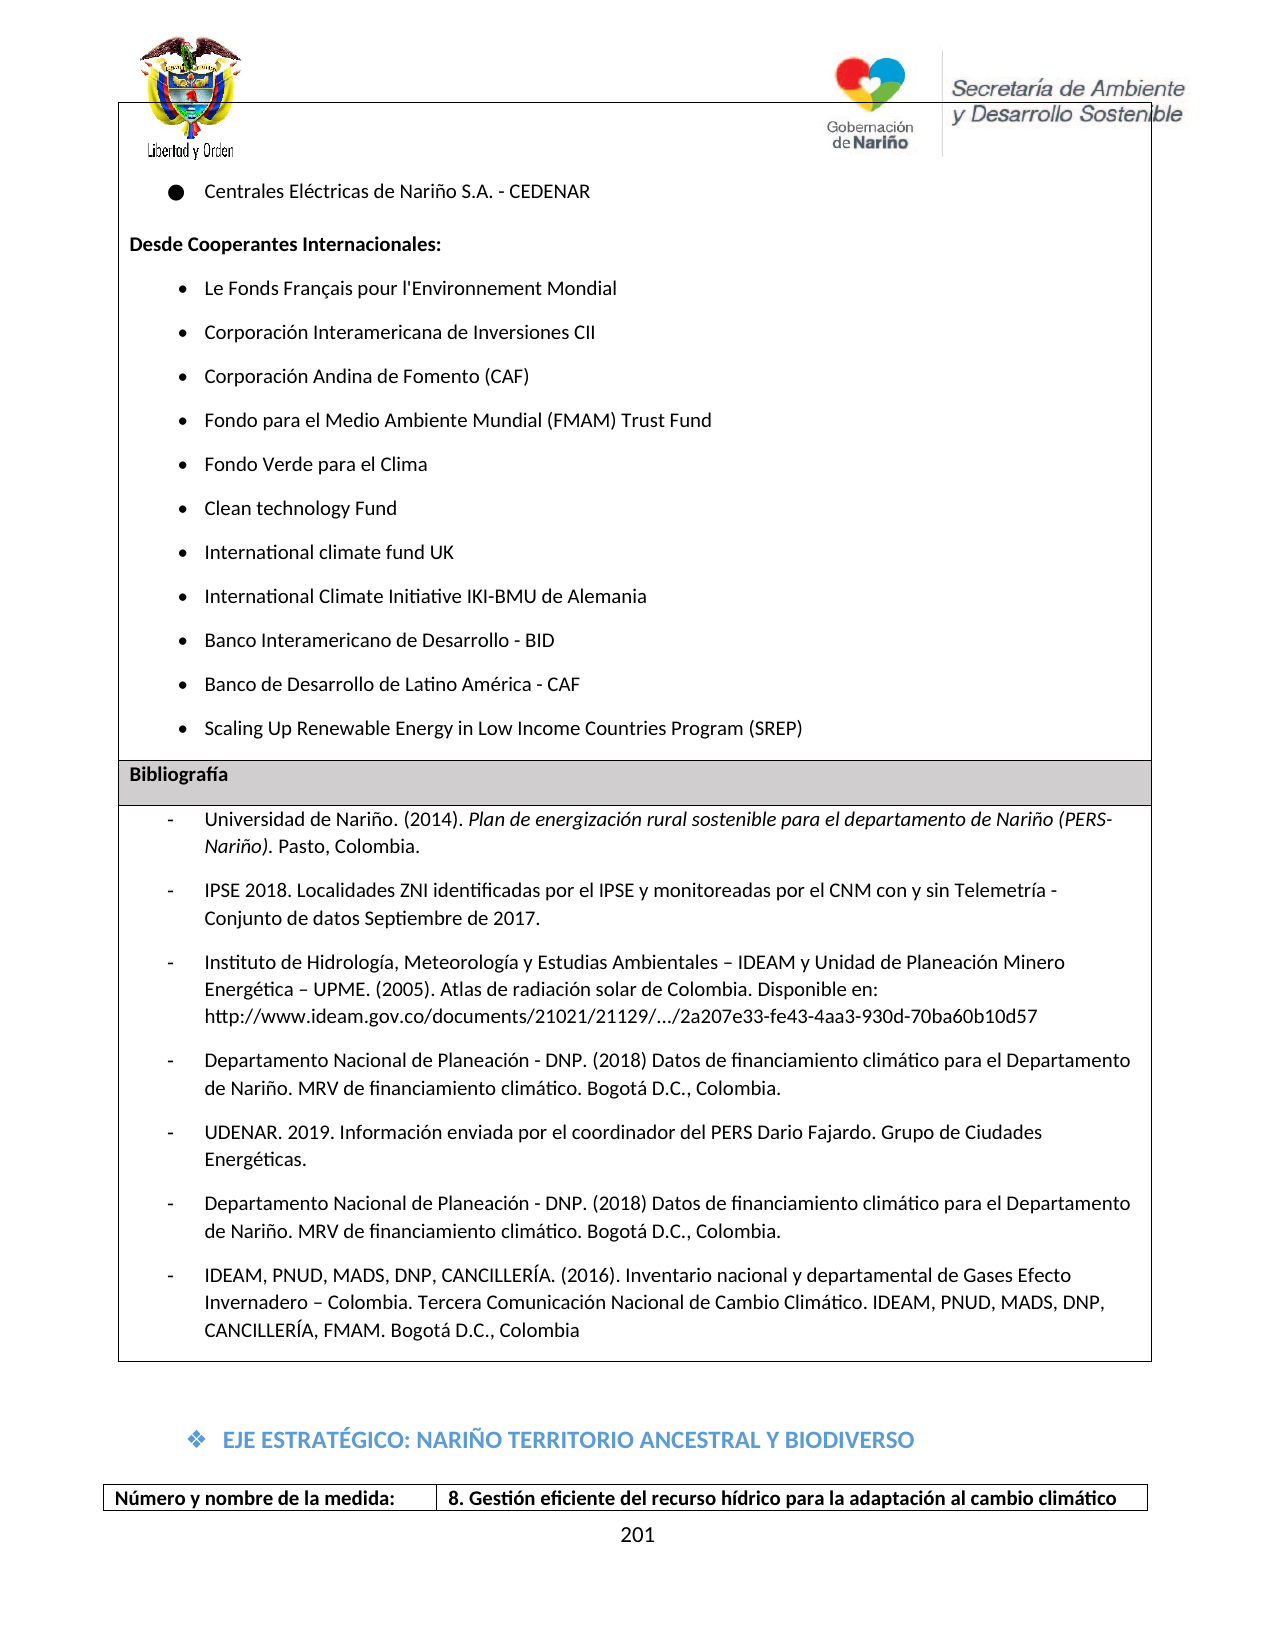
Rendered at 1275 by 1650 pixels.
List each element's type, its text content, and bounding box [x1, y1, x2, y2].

picture [137, 34, 245, 102]
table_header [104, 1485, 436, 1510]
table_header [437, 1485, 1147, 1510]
list EJE ESTRATÉGICO: NARIÑO TERRITORIO ANCESTRAL Y BIODIVERSO [185, 1412, 1127, 1463]
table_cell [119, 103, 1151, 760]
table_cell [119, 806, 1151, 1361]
picture [807, 37, 1189, 166]
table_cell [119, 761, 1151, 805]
